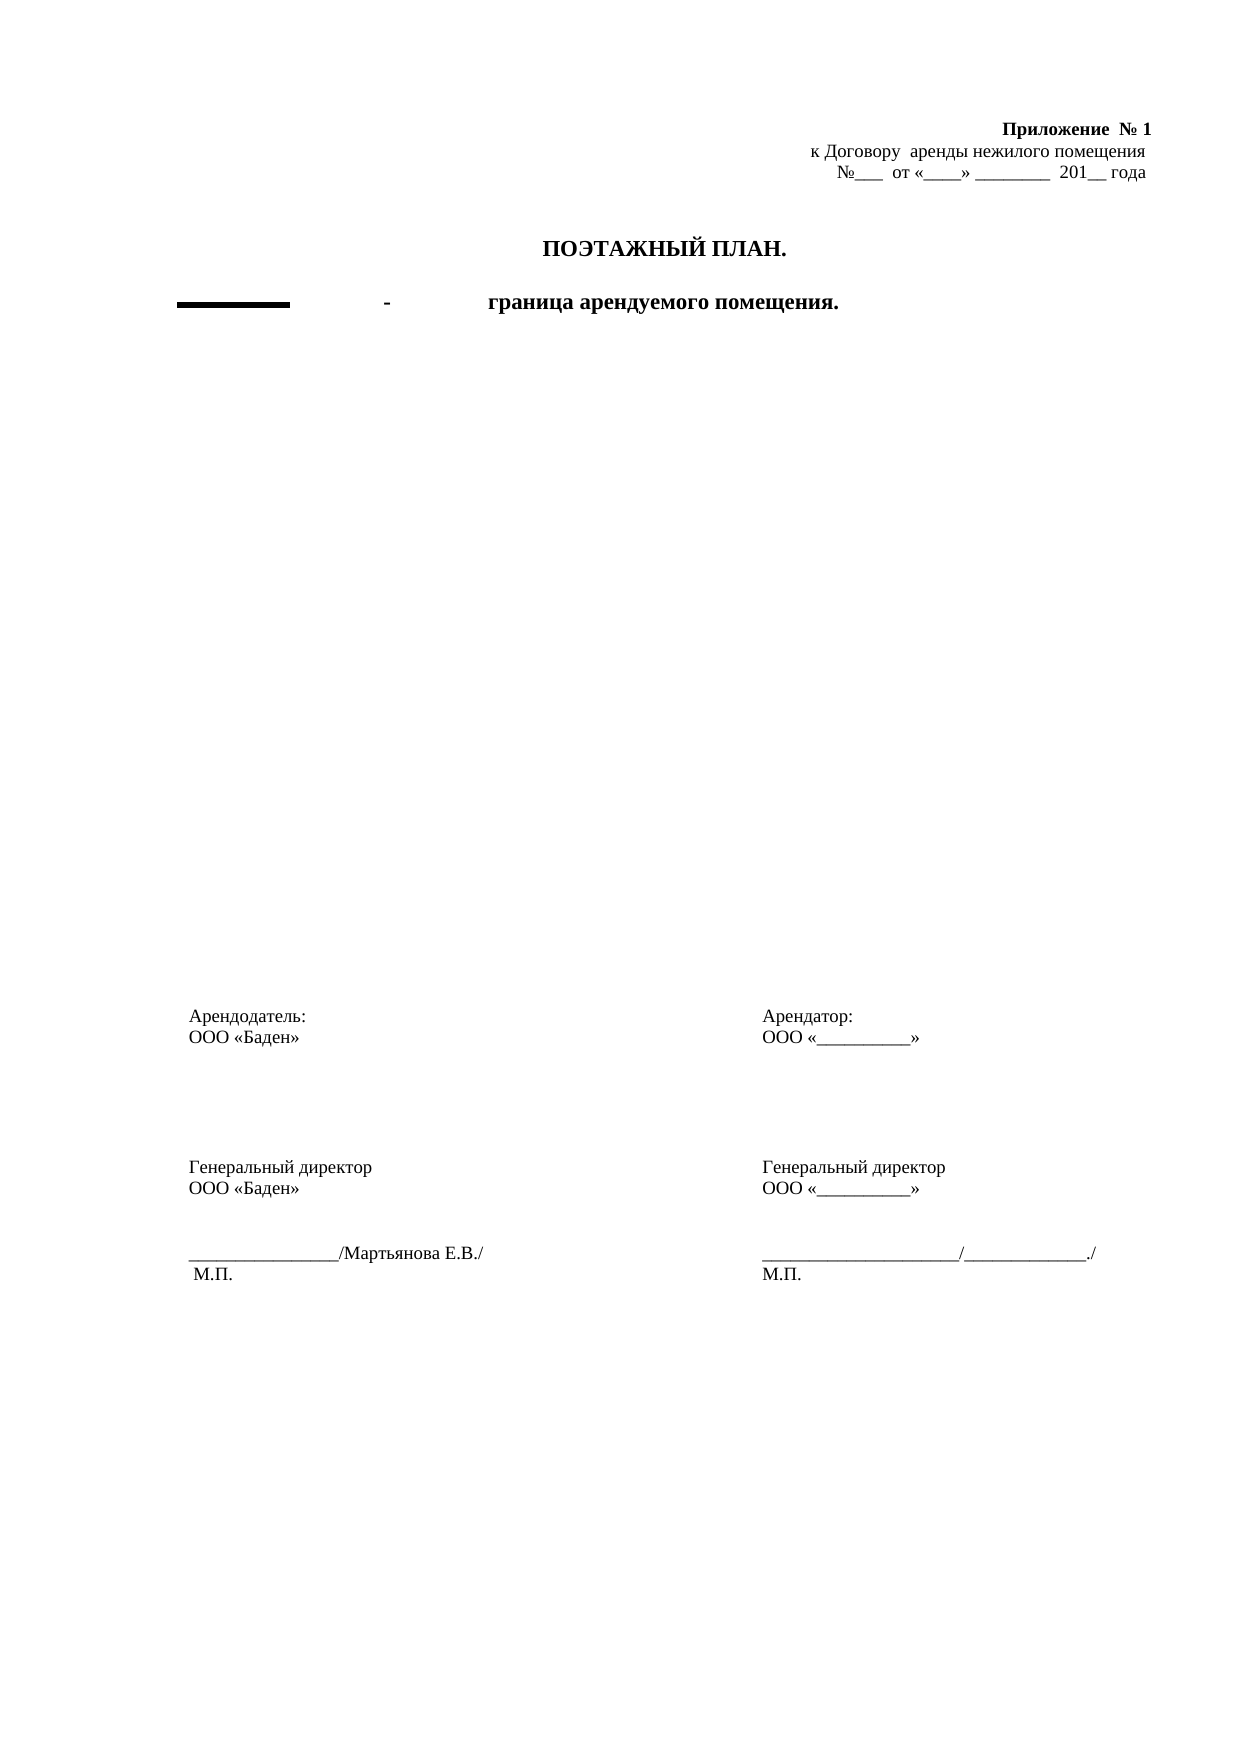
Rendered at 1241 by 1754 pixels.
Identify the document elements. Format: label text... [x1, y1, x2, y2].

text Приложение № 1 [177, 118, 1152, 140]
table_header Арендатор: ООО «__________» Генеральный директор ООО «__________» _____________________/_____________./ М.П. [751, 1005, 1240, 1323]
text №___ от «____» ________ 201__ года [189, 161, 1146, 183]
text ПОЭТАЖНЫЙ ПЛАН. [177, 236, 1152, 262]
text к Договору аренды нежилого помещения [189, 140, 1146, 161]
table_header Арендодатель: ООО «Баден» Генеральный директор ООО «Баден» ________________/Мартьянова Е.В./ М.П. [177, 1005, 751, 1323]
text - граница арендуемого помещения. [177, 288, 1152, 314]
